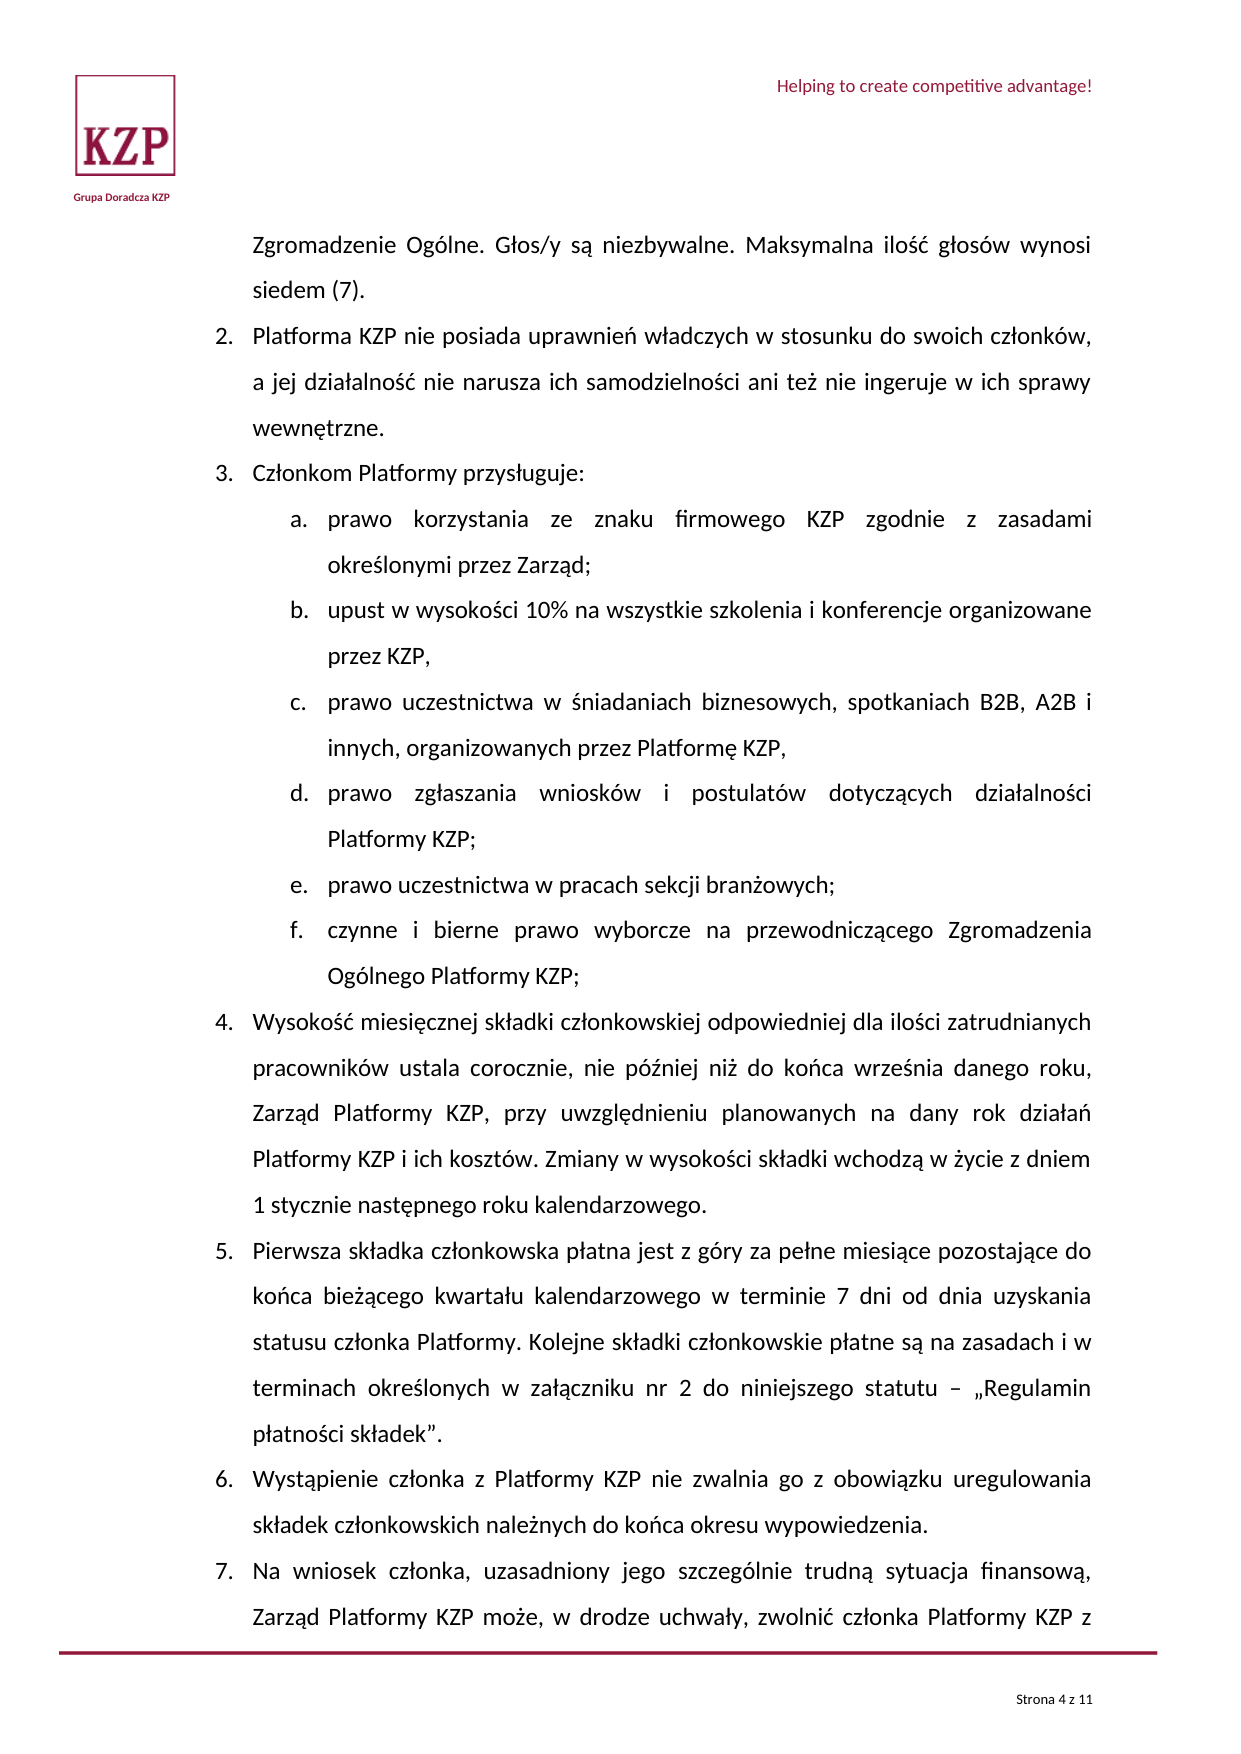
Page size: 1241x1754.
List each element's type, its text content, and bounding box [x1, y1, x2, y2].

picture [59, 1651, 1158, 1655]
list Członkom Platformy przysługuje: [215, 457, 1093, 488]
list Wystąpienie członka z Platformy KZP nie zwalnia go z obowiązku uregulowania składek członkowskich należnych do końca okresu wypowiedzenia. [215, 1463, 1093, 1540]
list upust w wysokości 10% na wszystkie szkolenia i konferencje organizowane przez KZP, [290, 594, 1093, 671]
list Wysokość miesięcznej składki członkowskiej odpowiedniej dla ilości zatrudnianych pracowników ustala corocznie, nie później niż do końca września danego roku, Zarząd Platformy KZP, przy uwzględnieniu planowanych na dany rok działań Platformy KZP i ich kosztów. Zmiany w wysokości składki wchodzą w życie z dniem 1 stycznie następnego roku kalendarzowego. [215, 1006, 1093, 1219]
list czynne i bierne prawo wyborcze na przewodniczącego Zgromadzenia Ogólnego Platformy KZP; [290, 915, 1093, 991]
list prawo uczestnictwa w pracach sekcji branżowych; [290, 869, 1093, 899]
list prawo uczestnictwa w śniadaniach biznesowych, spotkaniach B2B, A2B i innych, organizowanych przez Platformę KZP, [290, 686, 1093, 762]
picture [75, 75, 176, 176]
list prawo korzystania ze znaku firmowego KZP zgodnie z zasadami określonymi przez Zarząd; [290, 503, 1093, 579]
list Platforma KZP nie posiada uprawnień władczych w stosunku do swoich członków, a jej działalność nie narusza ich samodzielności ani też nie ingeruje w ich sprawy wewnętrzne. [215, 320, 1093, 442]
list Pierwsza składka członkowska płatna jest z góry za pełne miesiące pozostające do końca bieżącego kwartału kalendarzowego w terminie 7 dni od dnia uzyskania statusu członka Platformy. Kolejne składki członkowskie płatne są na zasadach i w terminach określonych w załączniku nr 2 do niniejszego statutu – „Regulamin płatności składek”. [215, 1235, 1093, 1448]
list prawo zgłaszania wniosków i postulatów dotyczących działalności Platformy KZP; [290, 777, 1093, 854]
